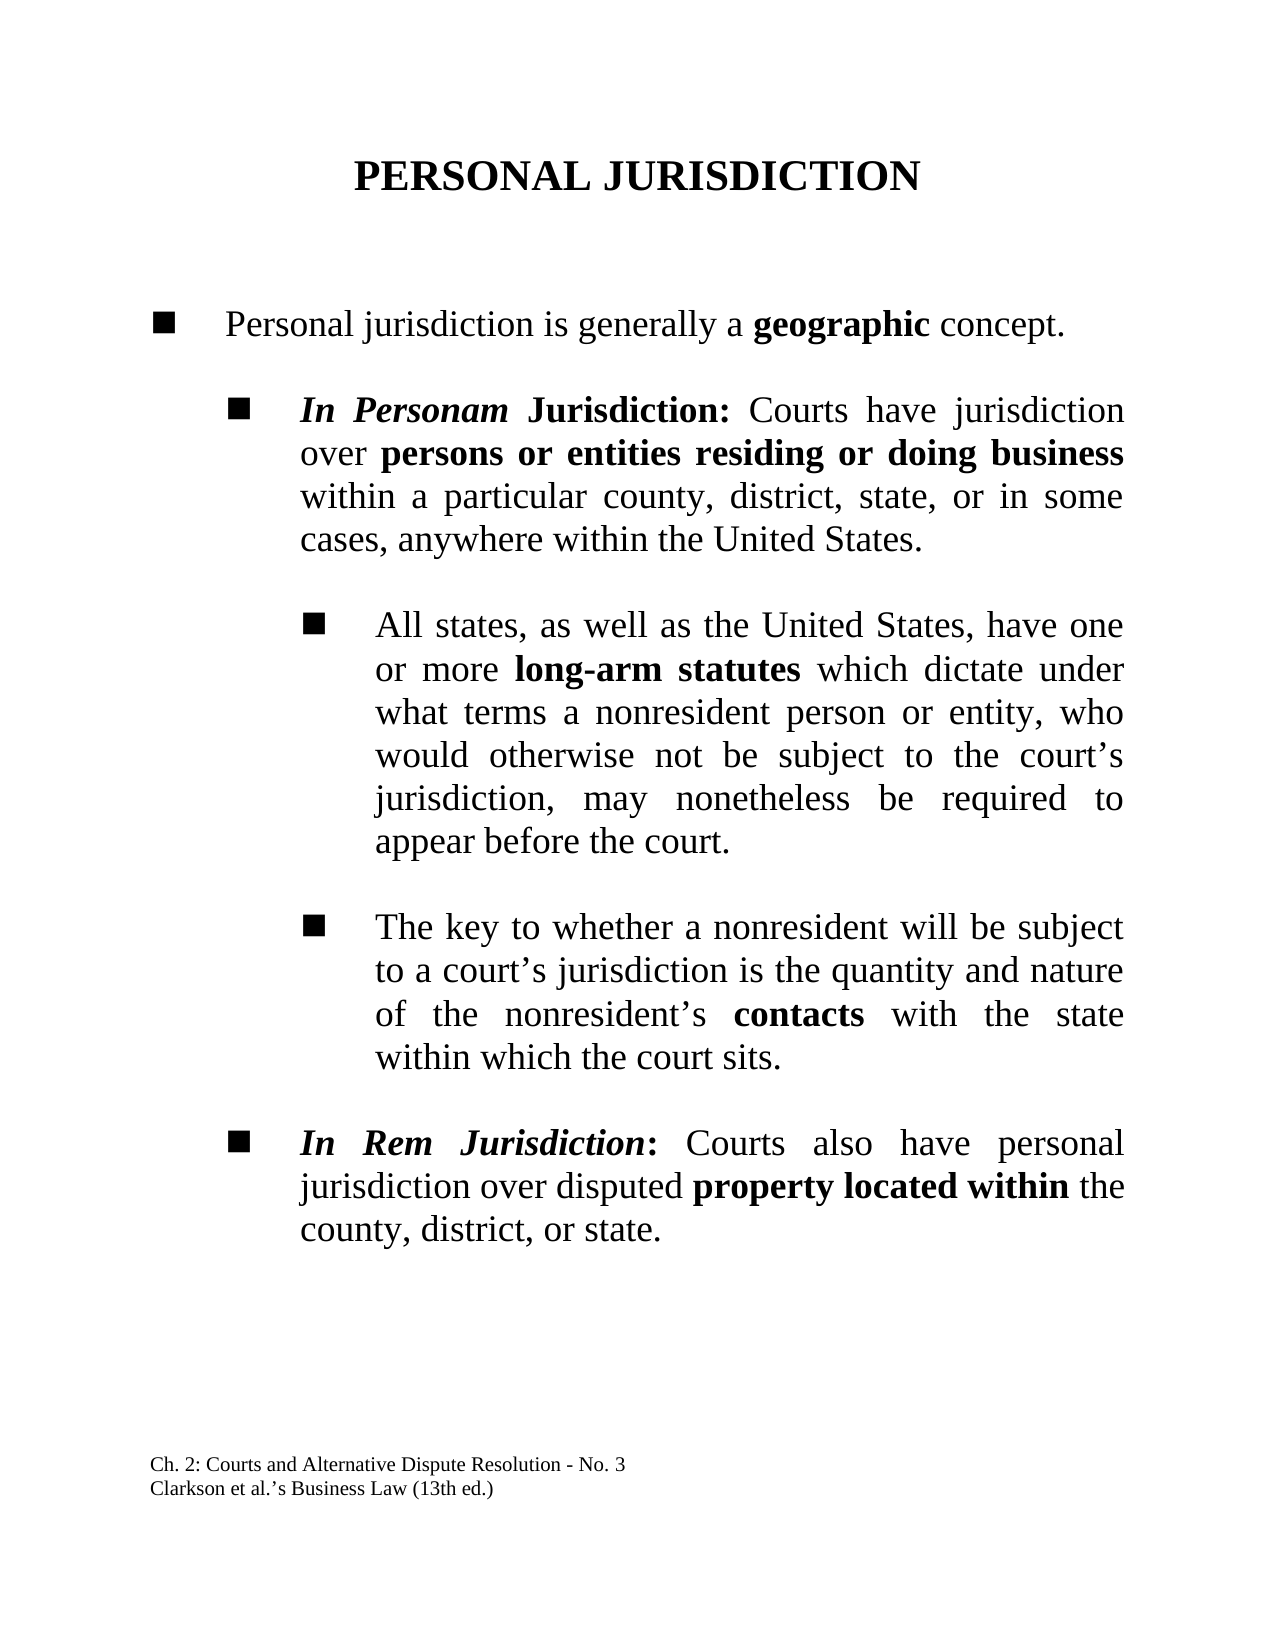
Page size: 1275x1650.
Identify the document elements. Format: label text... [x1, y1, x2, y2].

text Personal jurisdiction is generally a geographic concept. [150, 301, 1125, 344]
text In Personam Jurisdiction: Courts have jurisdiction over persons or entities residing or doing business within a particular county, district, state, or in some cases, anywhere within the United States. [225, 387, 1125, 560]
text In Rem Jurisdiction: Courts also have personal jurisdiction over disputed property located within the county, district, or state. [225, 1120, 1125, 1250]
text All states, as well as the United States, have one or more long-arm statutes which dictate under what terms a nonresident person or entity, who would otherwise not be subject to the court’s jurisdiction, may nonetheless be required to appear before the court. [300, 603, 1125, 862]
text The key to whether a nonresident will be subject to a court’s jurisdiction is the quantity and nature of the nonresident’s contacts with the state within which the court sits. [300, 905, 1125, 1077]
text PERSONAL JURISDICTION [150, 150, 1125, 200]
